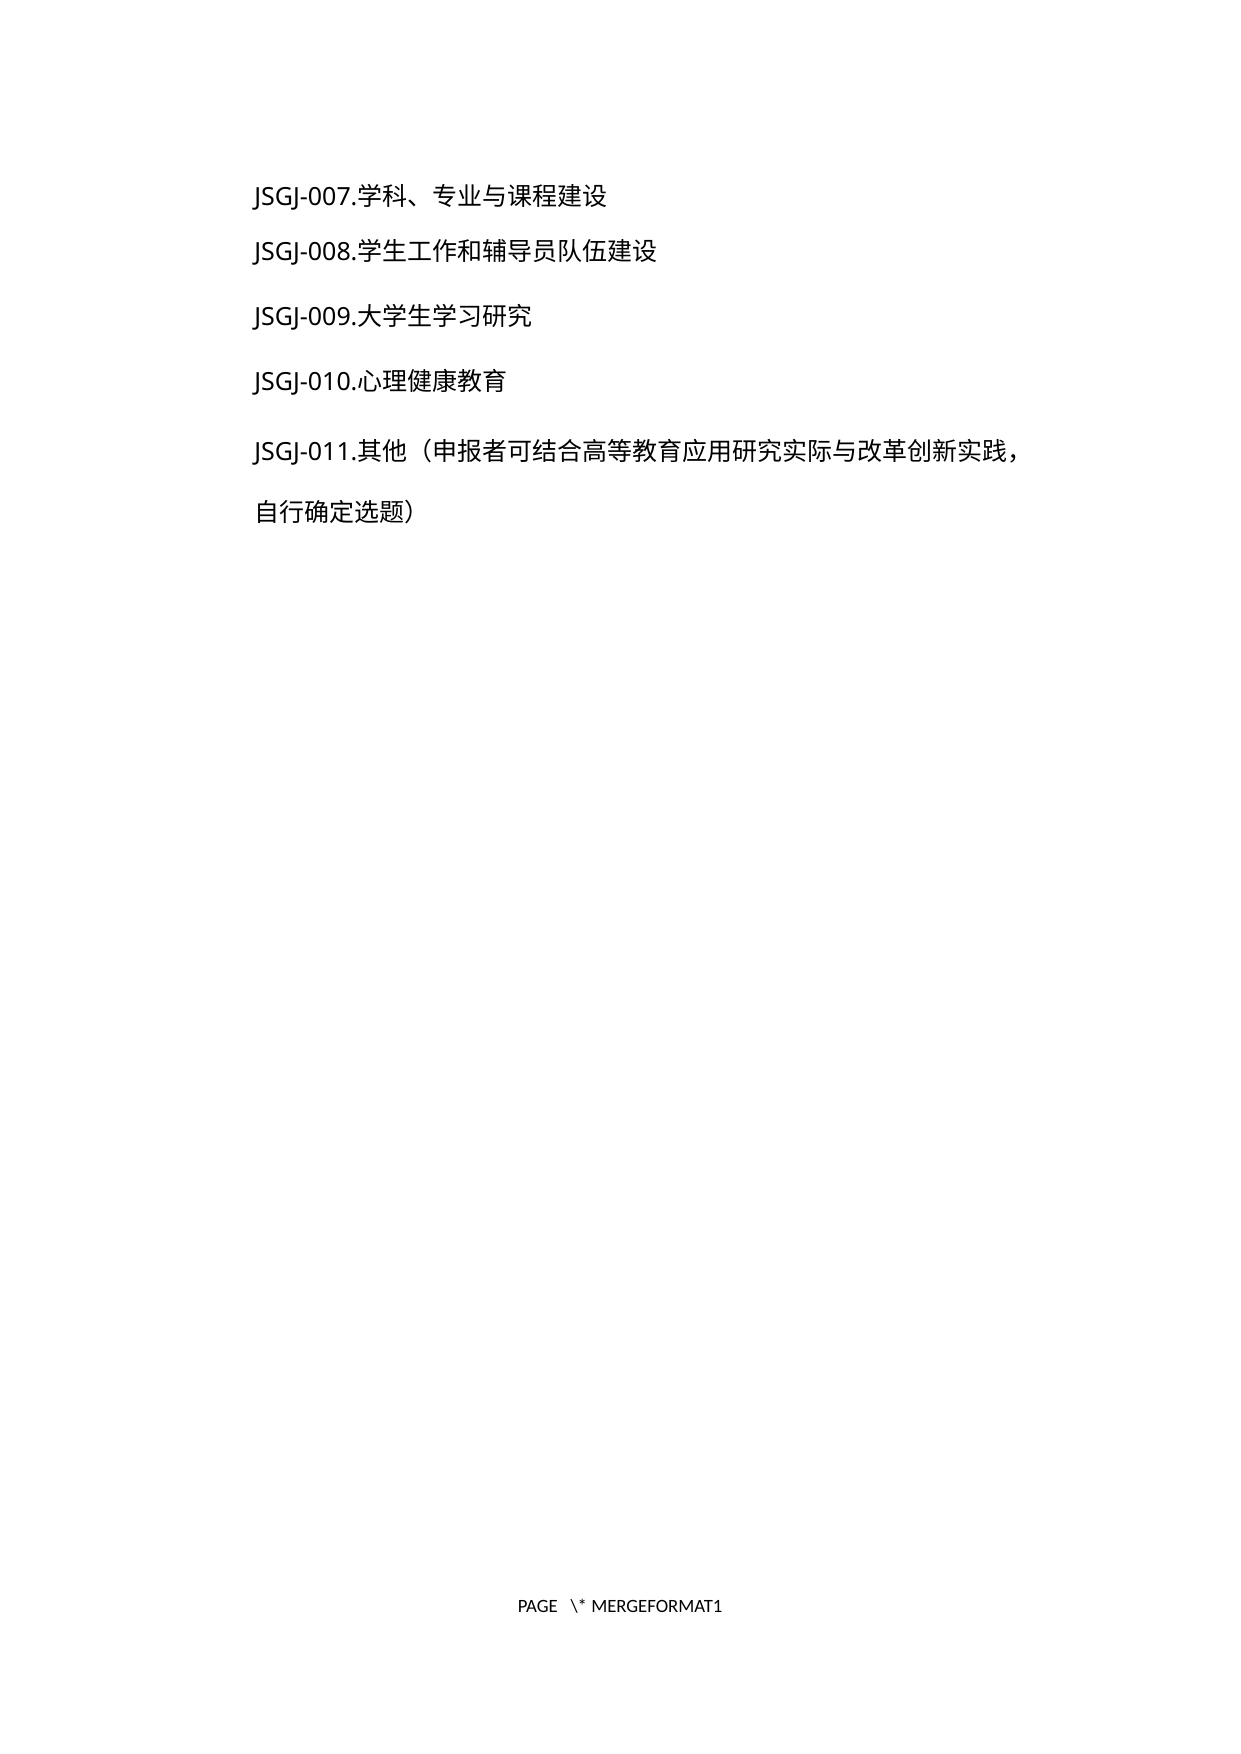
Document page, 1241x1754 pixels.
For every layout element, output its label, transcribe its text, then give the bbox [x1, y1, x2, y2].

list JSGJ-011.其他（申报者可结合高等教育应用研究实际与改革创新实践，自行确定选题） [254, 412, 1053, 533]
list JSGJ-010.心理健康教育 [254, 347, 1053, 412]
list JSGJ-009.大学生学习研究 [254, 282, 1053, 347]
list JSGJ-007.学科、专业与课程建设 [254, 157, 1053, 217]
list JSGJ-008.学生工作和辅导员队伍建设 [254, 217, 1053, 282]
